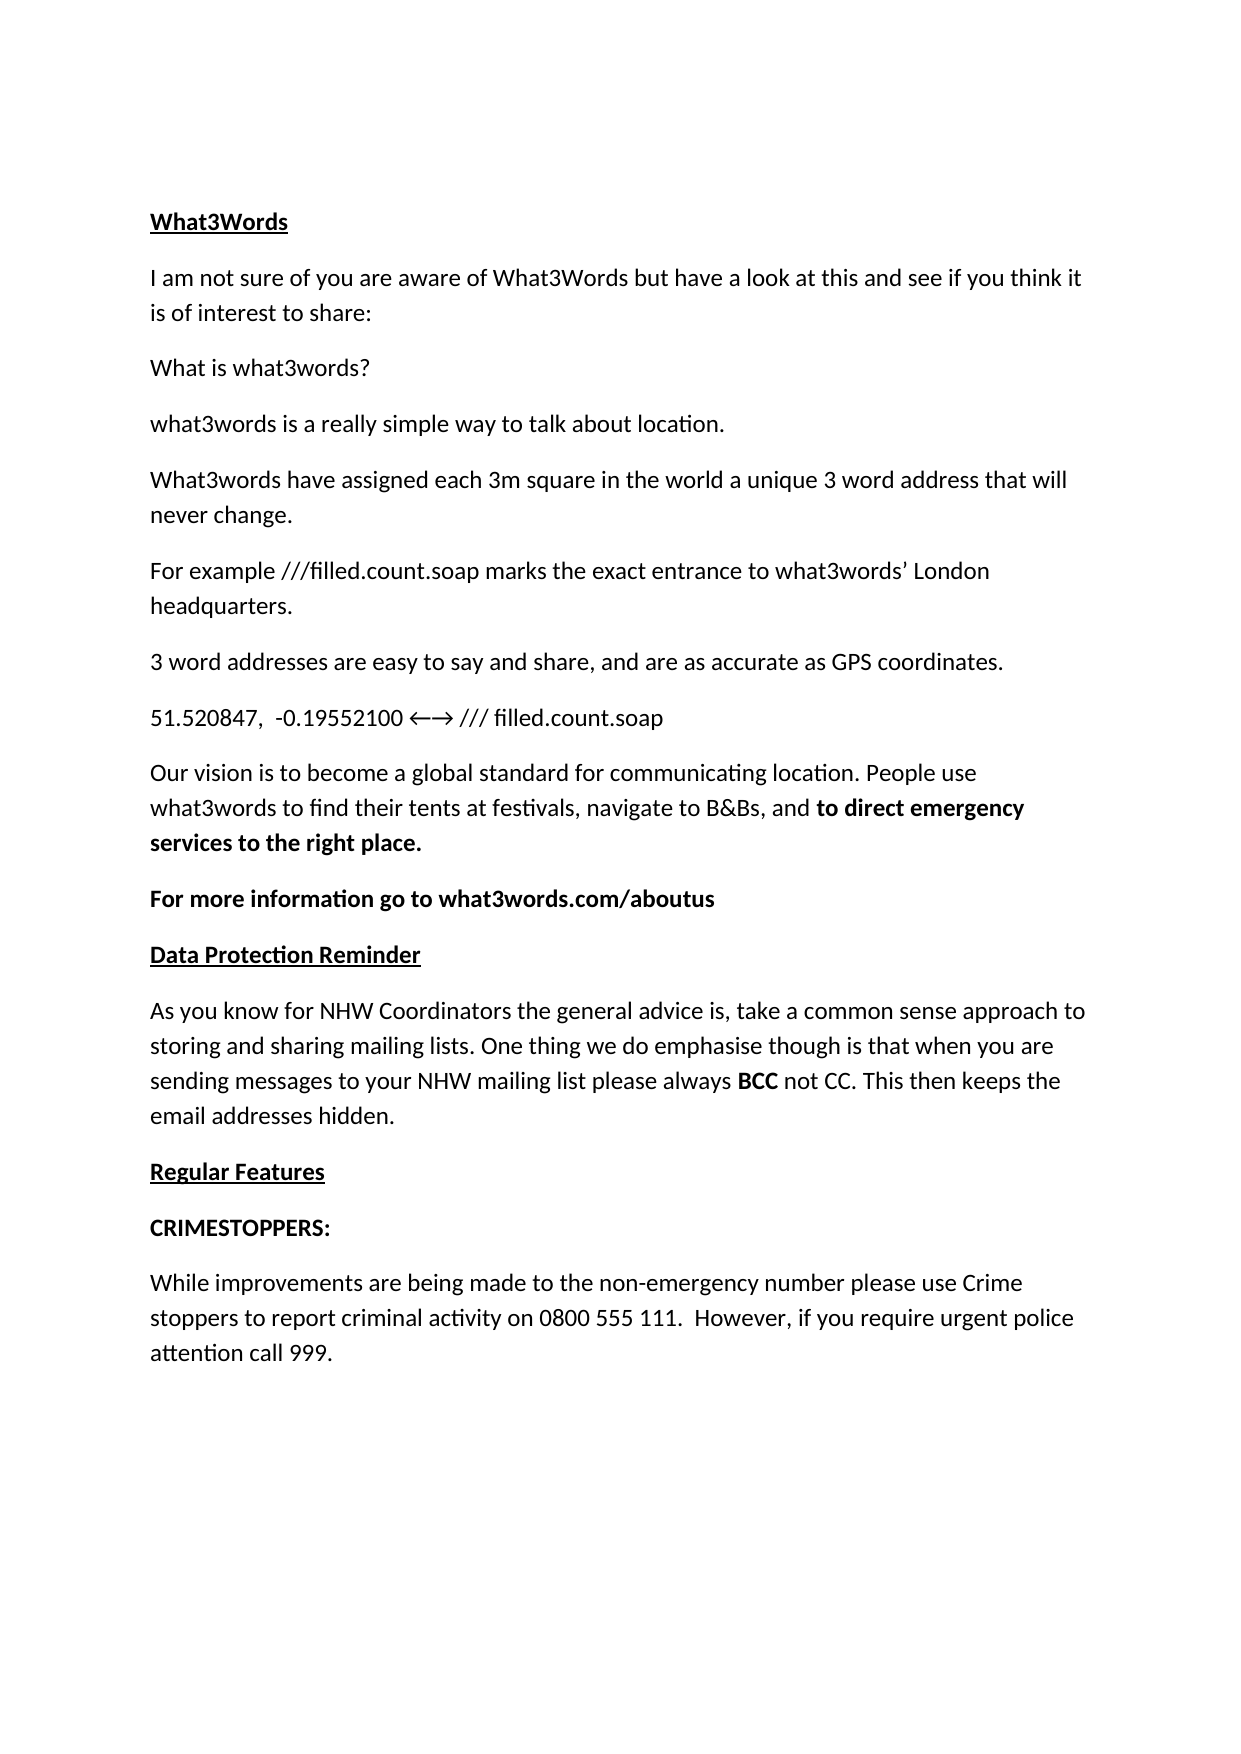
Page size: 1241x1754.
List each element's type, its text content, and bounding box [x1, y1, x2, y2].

text 51.520847, -0.19552100 ←→ /// filled.count.soap [150, 702, 1090, 732]
text What is what3words? [150, 352, 1090, 383]
text While improvements are being made to the non-emergency number please use Crime stoppers to report criminal activity on 0800 555 111. However, if you require urgent police attention call 999. [150, 1267, 1090, 1368]
text What3Words [150, 206, 1090, 236]
text 3 word addresses are easy to say and share, and are as accurate as GPS coordinates. [150, 646, 1090, 676]
text Our vision is to become a global standard for communicating location. People use what3words to find their tents at festivals, navigate to B&Bs, and to direct emergency services to the right place. [150, 757, 1090, 858]
text I am not sure of you are aware of What3Words but have a look at this and see if you think it is of interest to share: [150, 262, 1090, 327]
text CRIMESTOPPERS: [150, 1212, 1090, 1242]
text As you know for NHW Coordinators the general advice is, take a common sense approach to storing and sharing mailing lists. One thing we do emphasise though is that when you are sending messages to your NHW mailing list please always BCC not CC. This then keeps the email addresses hidden. [150, 995, 1090, 1131]
text For example ///filled.count.soap marks the exact entrance to what3words’ London headquarters. [150, 555, 1090, 621]
text what3words is a really simple way to talk about location. [150, 408, 1090, 439]
text What3words have assigned each 3m square in the world a unique 3 word address that will never change. [150, 464, 1090, 530]
text Regular Features [150, 1156, 1090, 1186]
text Data Protection Reminder [150, 939, 1090, 970]
text For more information go to what3words.com/aboutus [150, 883, 1090, 914]
